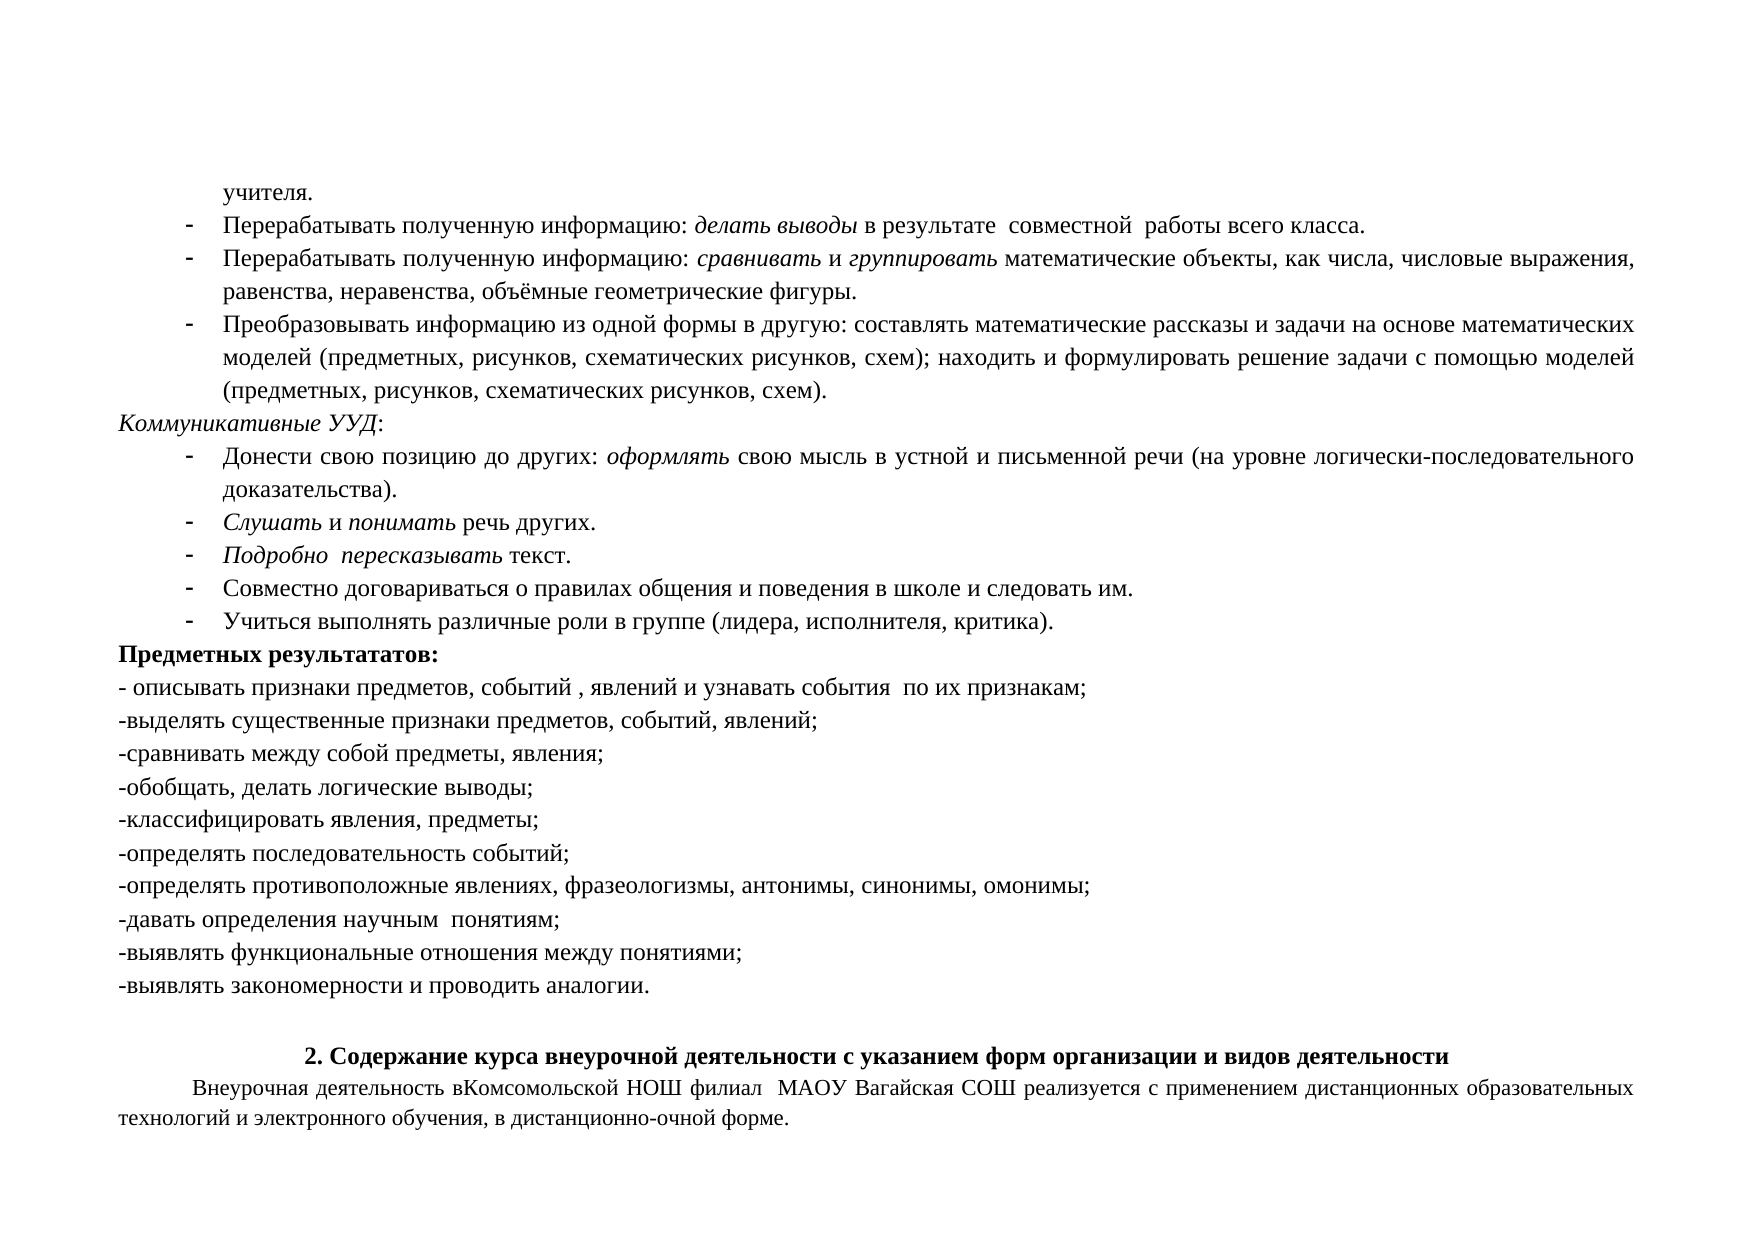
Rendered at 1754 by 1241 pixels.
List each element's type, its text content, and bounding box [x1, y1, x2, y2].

list Учиться выполнять различные роли в группе (лидера, исполнителя, критика). [185, 606, 1636, 635]
list Преобразовывать информацию из одной формы в другую: составлять математические рассказы и задачи на основе математических моделей (предметных, рисунков, схематических рисунков, схем); находить и формулировать решение задачи с помощью моделей (предметных, рисунков, схематических рисунков, схем). [185, 309, 1636, 404]
text Внеурочная деятельность вКомсомольской НОШ филиал МАОУ Вагайская СОШ реализуется с применением дистанционных образовательных технологий и электронного обучения, в дистанционно-очной форме. [118, 1074, 1636, 1131]
text Коммуникативные УУД: [118, 408, 1636, 437]
text -определять противоположные явлениях, фразеологизмы, антонимы, синонимы, омонимы; [118, 871, 1636, 899]
list Подробно пересказывать текст. [185, 540, 1636, 569]
list Перерабатывать полученную информацию: делать выводы в результате совместной работы всего класса. [185, 210, 1636, 239]
text -определять последовательность событий; [118, 838, 1636, 866]
text 2. Содержание курса внеурочной деятельности с указанием форм организации и видов деятельности [118, 1041, 1636, 1070]
text -обобщать, делать логические выводы; [118, 772, 1636, 800]
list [185, 177, 1636, 206]
text Предметных результататов: [118, 639, 1636, 668]
list Донести свою позицию до других: оформлять свою мысль в устной и письменной речи (на уровне логически-последовательного доказательства). [185, 441, 1636, 503]
list Перерабатывать полученную информацию: сравнивать и группировать математические объекты, как числа, числовые выражения, равенства, неравенства, объёмные геометрические фигуры. [185, 243, 1636, 305]
text - описывать признаки предметов, событий , явлений и узнавать события по их признакам; [118, 672, 1636, 701]
list Слушать и понимать речь других. [185, 507, 1636, 536]
text -выявлять функциональные отношения между понятиями; [118, 937, 1636, 965]
text -классифицировать явления, предметы; [118, 804, 1636, 833]
text -давать определения научным понятиям; [118, 904, 1636, 932]
list Совместно договариваться о правилах общения и поведения в школе и следовать им. [185, 573, 1636, 602]
text -выделять существенные признаки предметов, событий, явлений; [118, 706, 1636, 734]
text -выявлять закономерности и проводить аналогии. [118, 970, 1636, 998]
text -сравнивать между собой предметы, явления; [118, 738, 1636, 767]
